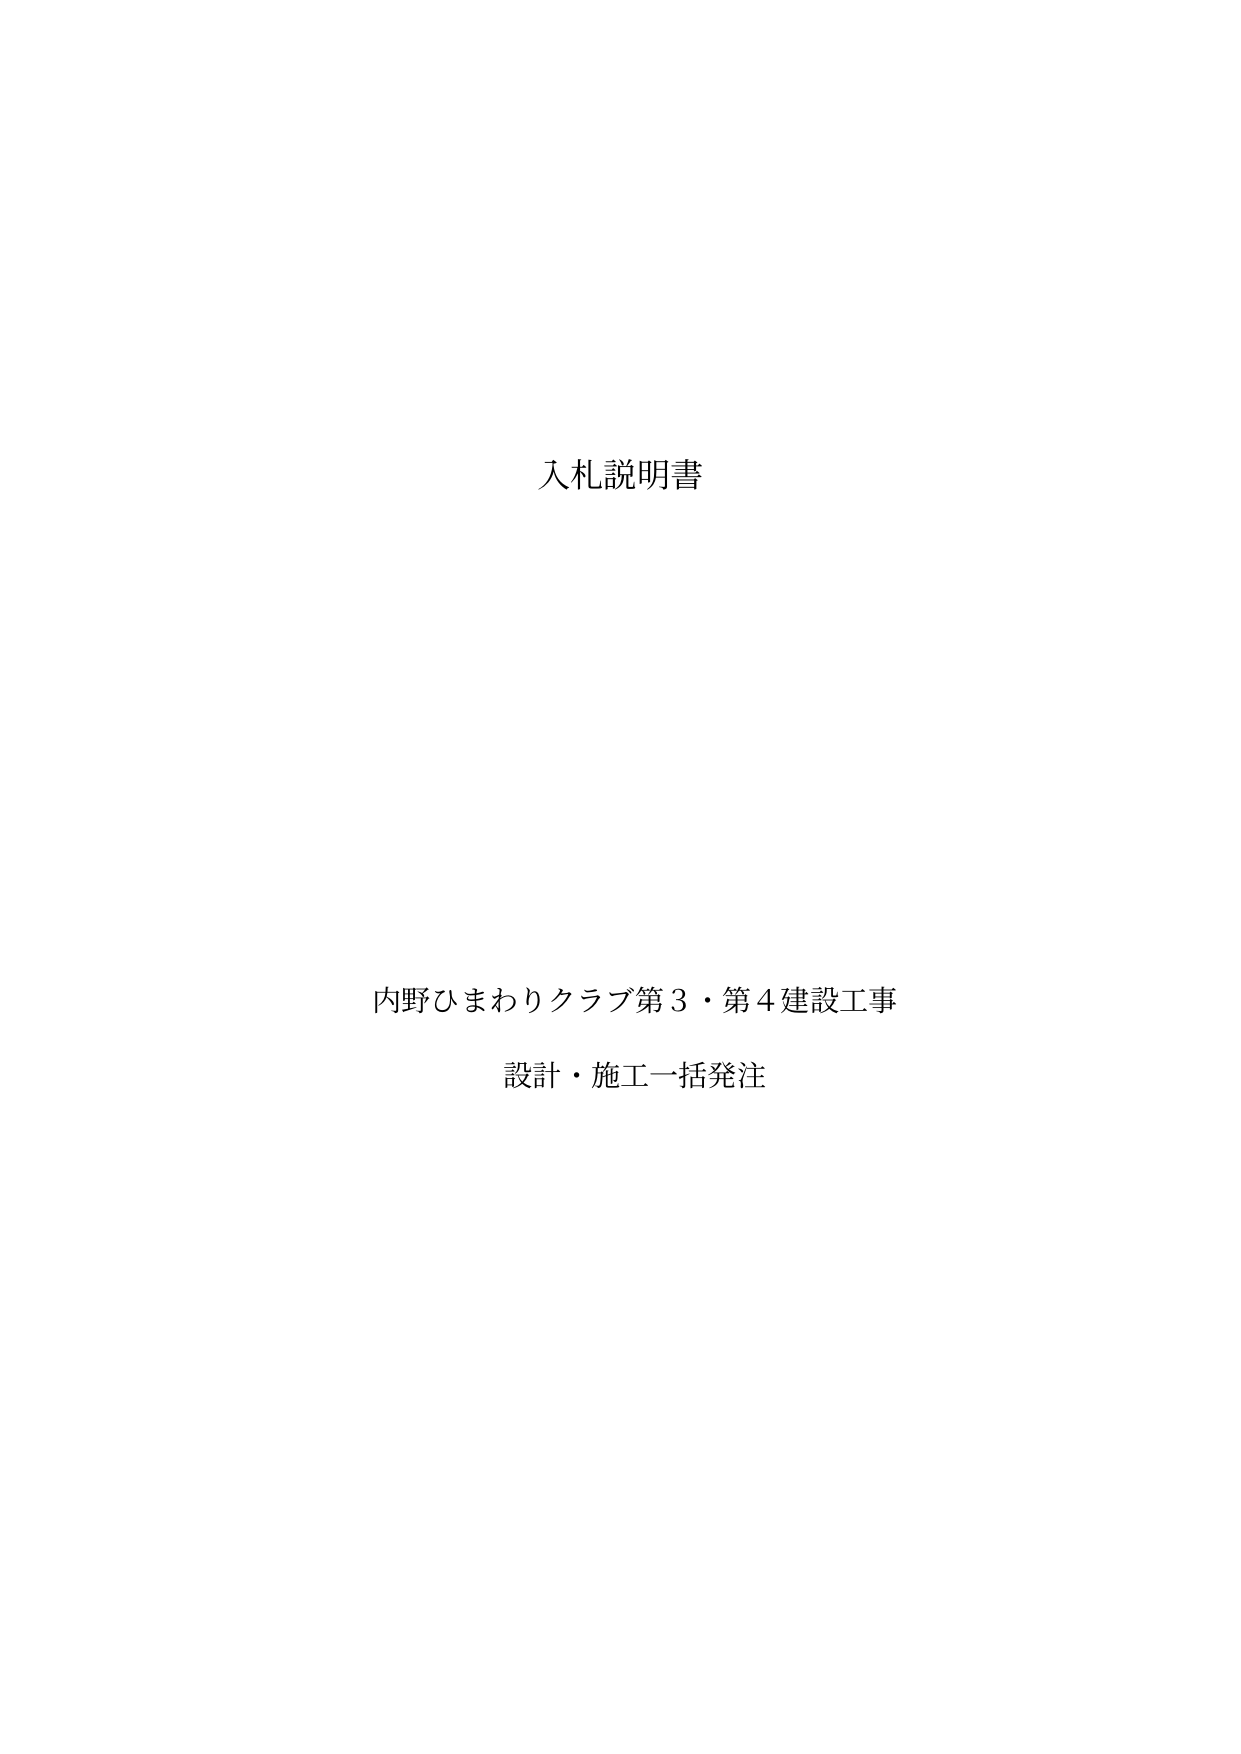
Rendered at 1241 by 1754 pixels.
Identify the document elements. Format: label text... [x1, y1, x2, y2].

text 入札説明書 [136, 436, 1104, 511]
text 設計・施工一括発注 [136, 1036, 1104, 1111]
text 内野ひまわりクラブ第３・第４建設工事 [136, 961, 1104, 1036]
